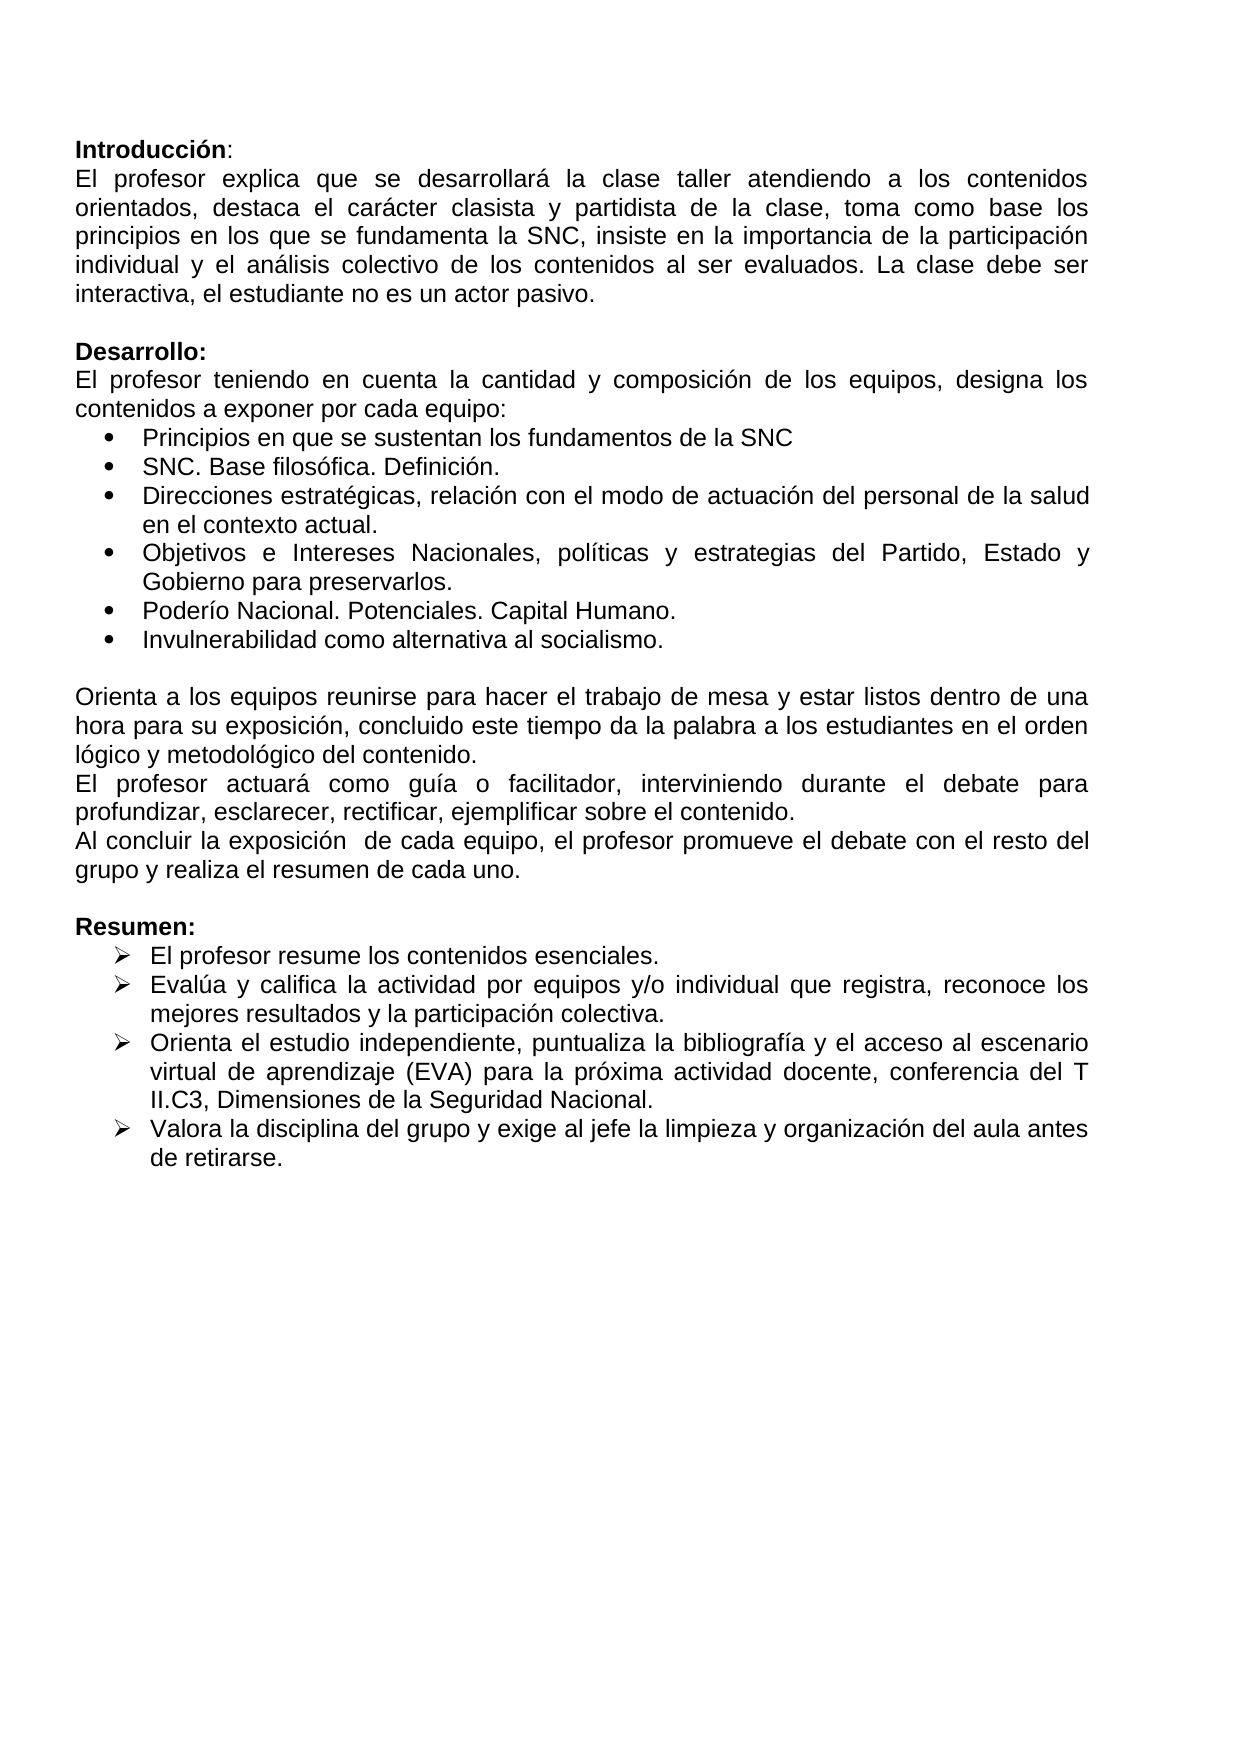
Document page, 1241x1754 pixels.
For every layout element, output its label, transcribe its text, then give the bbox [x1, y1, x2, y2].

text Orienta a los equipos reunirse para hacer el trabajo de mesa y estar listos dentro de una hora para su exposición, concluido este tiempo da la palabra a los estudiantes en el orden lógico y metodológico del contenido. [75, 682, 1090, 769]
text Desarrollo: [75, 336, 1090, 366]
list SNC. Base filosófica. Definición. [104, 452, 1092, 481]
text Introducción: [75, 135, 1090, 164]
text Resumen: [75, 912, 1090, 941]
text Al concluir la exposición de cada equipo, el profesor promueve el debate con el resto del grupo y realiza el resumen de cada uno. [75, 826, 1090, 884]
list Objetivos e Intereses Nacionales, políticas y estrategias del Partido, Estado y Gobierno para preservarlos. [104, 538, 1092, 596]
list Invulnerabilidad como alternativa al socialismo. [104, 625, 1092, 654]
list Direcciones estratégicas, relación con el modo de actuación del personal de la salud en el contexto actual. [104, 481, 1092, 538]
text El profesor explica que se desarrollará la clase taller atendiendo a los contenidos orientados, destaca el carácter clasista y partidista de la clase, toma como base los principios en los que se fundamenta la SNC, insiste en la importancia de la participación individual y el análisis colectivo de los contenidos al ser evaluados. La clase debe ser interactiva, el estudiante no es un actor pasivo. [75, 164, 1090, 307]
list Evalúa y califica la actividad por equipos y/o individual que registra, reconoce los mejores resultados y la participación colectiva. [112, 970, 1090, 1028]
text El profesor actuará como guía o facilitador, interviniendo durante el debate para profundizar, esclarecer, rectificar, ejemplificar sobre el contenido. [75, 769, 1090, 826]
list Principios en que se sustentan los fundamentos de la SNC [104, 423, 1092, 452]
list Valora la disciplina del grupo y exige al jefe la limpieza y organización del aula antes de retirarse. [112, 1114, 1090, 1172]
list El profesor resume los contenidos esenciales. [112, 941, 1090, 970]
text El profesor teniendo en cuenta la cantidad y composición de los equipos, designa los contenidos a exponer por cada equipo: [75, 366, 1090, 423]
list Orienta el estudio independiente, puntualiza la bibliografía y el acceso al escenario virtual de aprendizaje (EVA) para la próxima actividad docente, conferencia del T II.C3, Dimensiones de la Seguridad Nacional. [112, 1028, 1090, 1114]
list Poderío Nacional. Potenciales. Capital Humano. [104, 596, 1092, 625]
